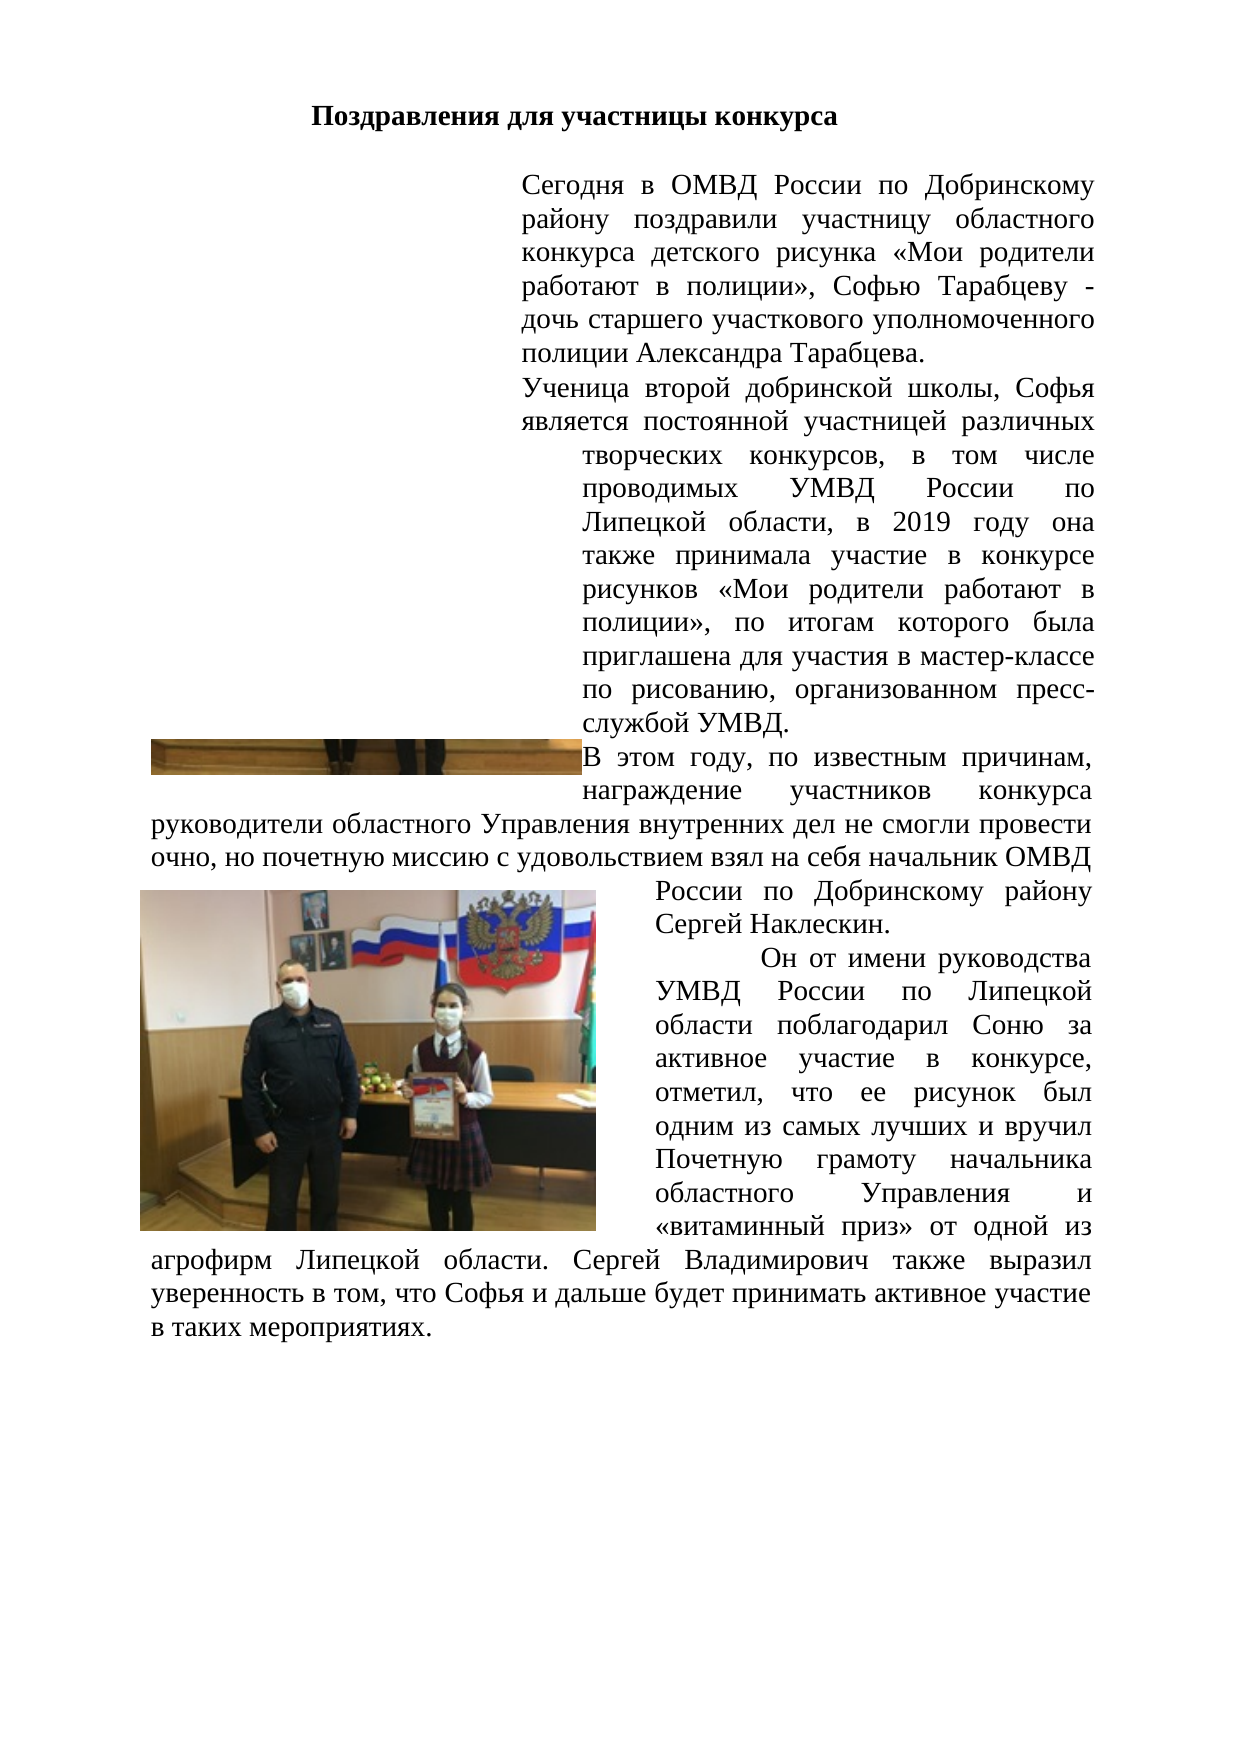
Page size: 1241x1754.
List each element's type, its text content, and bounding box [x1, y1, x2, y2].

text Ученица второй добринской школы, Софья является постоянной участницей различных творческих конкурсов, в том числе проводимых УМВД России по Липецкой области, в 2019 году она также принимала участие в конкурсе рисунков «Мои родители работают в полиции», по итогам которого была приглашена для участия в мастер-классе по рисованию, организованном пресс-службой УМВД. [151, 370, 1095, 739]
text Он от имени руководства УМВД России по Липецкой области поблагодарил Соню за активное участие в конкурсе, отметил, что ее рисунок был одним из самых лучших и вручил Почетную грамоту начальника областного Управления и «витаминный приз» от одной из агрофирм Липецкой области. Сергей Владимирович также выразил уверенность в том, что Софья и дальше будет принимать активное участие в таких мероприятиях. [151, 940, 1092, 1342]
text В этом году, по известным причинам, награждение участников конкурса руководители областного Управления внутренних дел не смогли провести очно, но почетную миссию с удовольствием взял на себя начальник ОМВД России по Добринскому району Сергей Наклескин. [151, 739, 1092, 940]
text Сегодня в ОМВД России по Добринскому району поздравили участницу областного конкурса детского рисунка «Мои родители работают в полиции», Софью Тарабцеву - дочь старшего участкового уполномоченного полиции Александра Тарабцева. [151, 167, 1095, 369]
text Поздравления для участницы конкурса [151, 98, 1091, 132]
picture [140, 890, 151, 1231]
